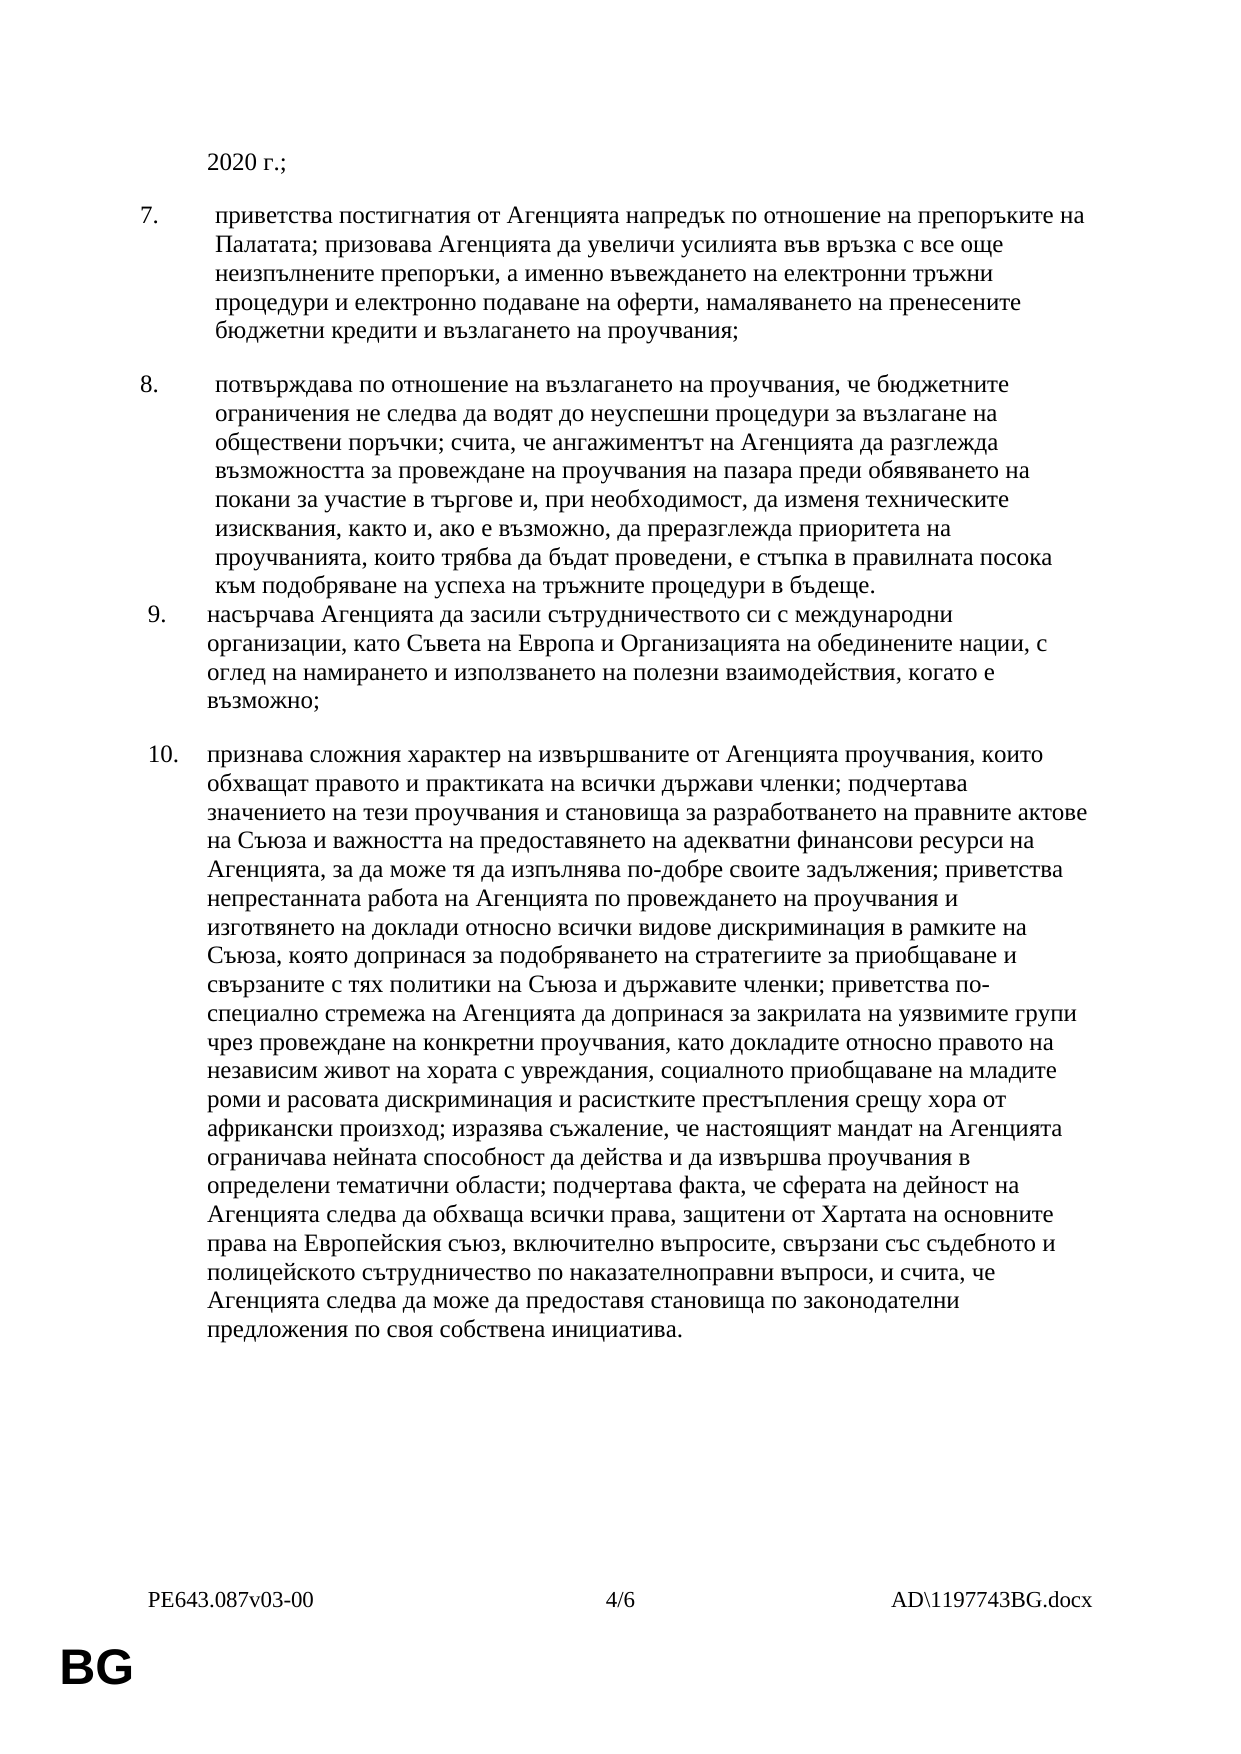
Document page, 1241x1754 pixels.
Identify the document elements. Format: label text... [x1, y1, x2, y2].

text 7. приветства постигнатия от Агенцията напредък по отношение на препоръките на Палатата; призовава Агенцията да увеличи усилията във връзка с все още неизпълнените препоръки, а именно въвеждането на електронни тръжни процедури и електронно подаване на оферти, намаляването на пренесените бюджетни кредити и възлагането на проучвания; [140, 201, 1092, 344]
text 9. насърчава Агенцията да засили сътрудничеството си с международни организации, като Съвета на Европа и Организацията на обединените нации, с оглед на намирането и използването на полезни взаимодействия, когато е възможно; [148, 599, 1092, 714]
text 10. признава сложния характер на извършваните от Агенцията проучвания, които обхващат правото и практиката на всички държави членки; подчертава значението на тези проучвания и становища за разработването на правните актове на Съюза и важността на предоставянето на адекватни финансови ресурси на Агенцията, за да може тя да изпълнява по-добре своите задължения; приветства непрестанната работа на Агенцията по провеждането на проучвания и изготвянето на доклади относно всички видове дискриминация в рамките на Съюза, която допринася за подобряването на стратегиите за приобщаване и свързаните с тях политики на Съюза и държавите членки; приветства по-специално стремежа на Агенцията да допринася за закрилата на уязвимите групи чрез провеждане на конкретни проучвания, като докладите относно правото на независим живот на хората с увреждания, социалното приобщаване на младите роми и расовата дискриминация и расистките престъпления срещу хора от африкански произход; изразява съжаление, че настоящият мандат на Агенцията ограничава нейната способност да действа и да извършва проучвания в определени тематични области; подчертава факта, че сферата на дейност на Агенцията следва да обхваща всички права, защитени от Хартата на основните права на Европейския съюз, включително въпросите, свързани със съдебното и полицейското сътрудничество по наказателноправни въпроси, и счита, че Агенцията следва да може да предоставя становища по законодателни предложения по своя собствена инициатива. [148, 739, 1092, 1343]
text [148, 147, 1092, 176]
text 8. потвърждава по отношение на възлагането на проучвания, че бюджетните ограничения не следва да водят до неуспешни процедури за възлагане на обществени поръчки; счита, че ангажиментът на Агенцията да разглежда възможността за провеждане на проучвания на пазара преди обявяването на покани за участие в търгове и, при необходимост, да изменя техническите изисквания, както и, ако е възможно, да преразглежда приоритета на проучванията, които трябва да бъдат проведени, е стъпка в правилната посока към подобряване на успеха на тръжните процедури в бъдеще. [140, 369, 1092, 599]
